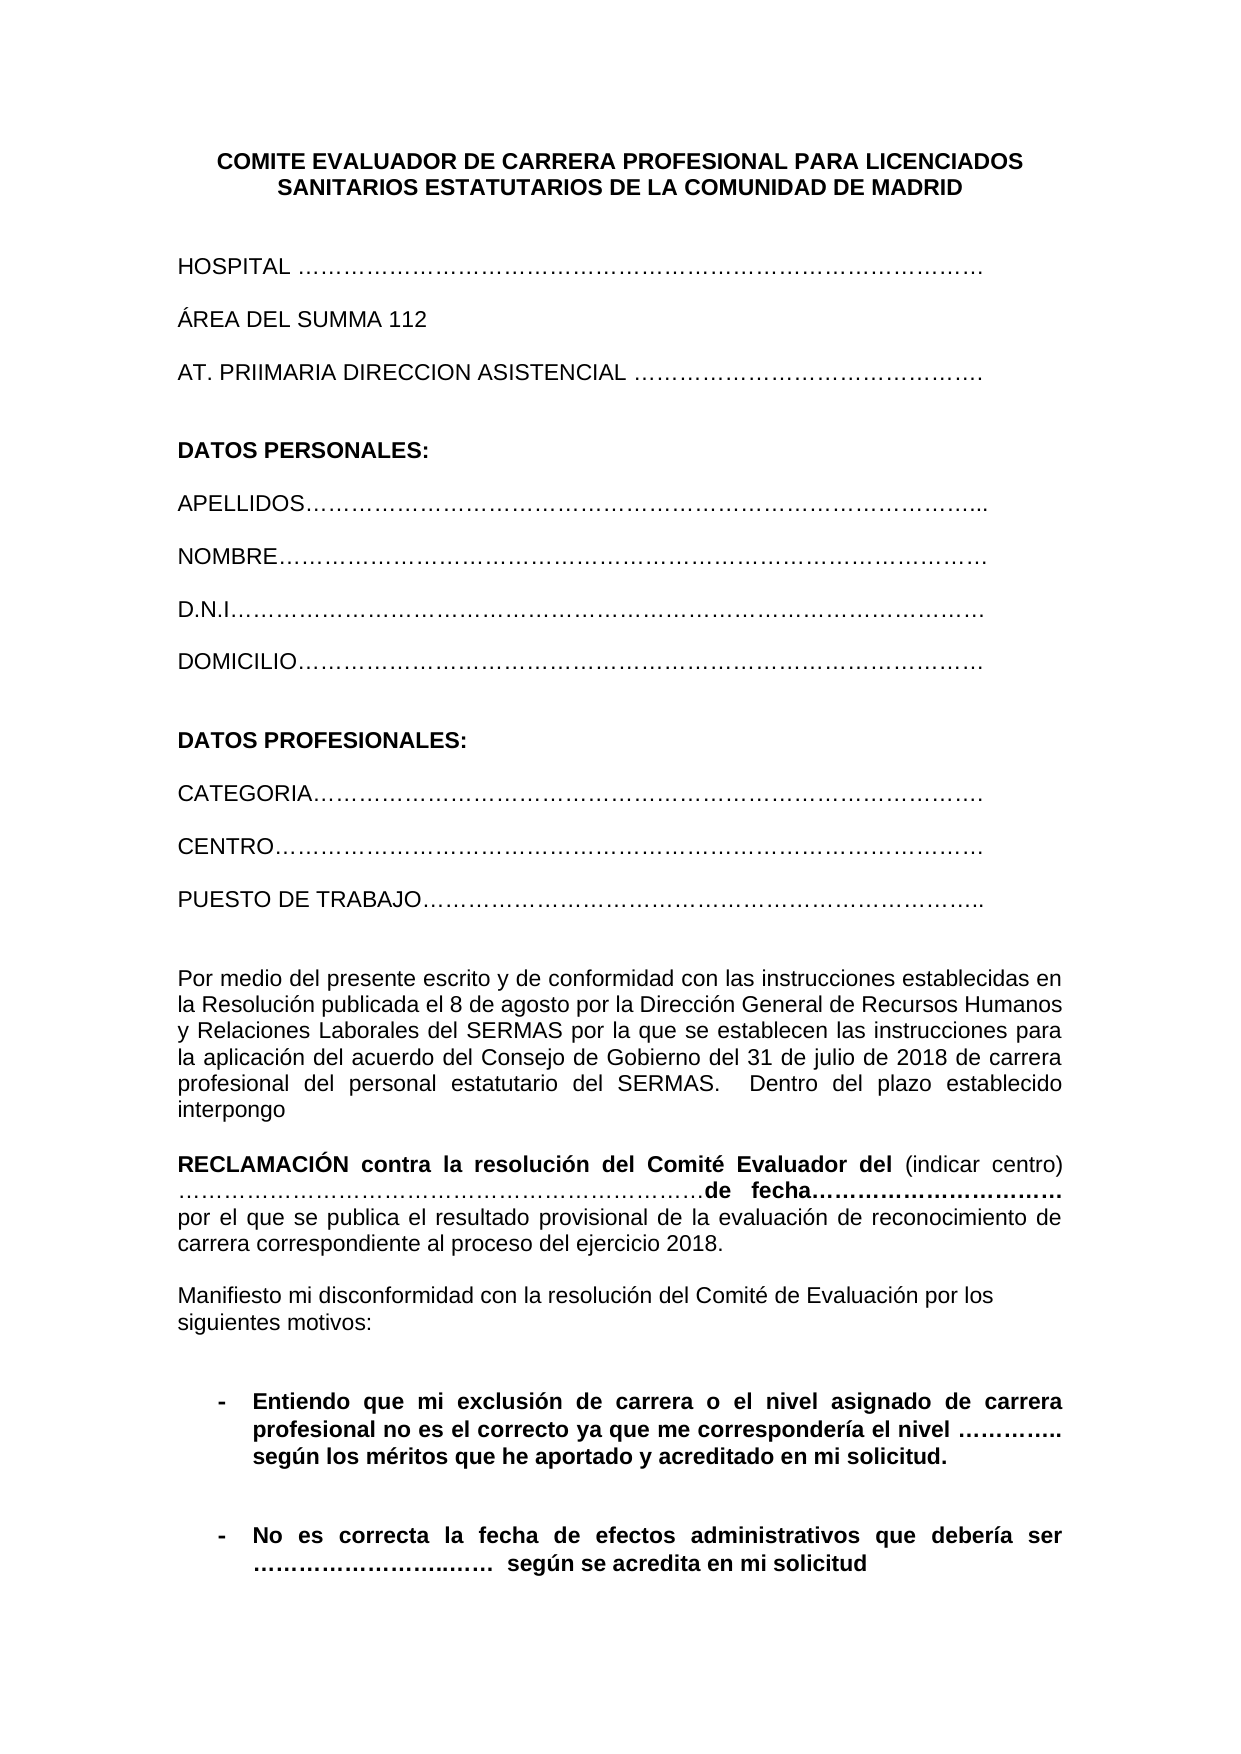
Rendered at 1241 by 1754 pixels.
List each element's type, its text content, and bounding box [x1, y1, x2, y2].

text D.N.I……………………………………………………………………………………… [177, 596, 1063, 622]
text Por medio del presente escrito y de conformidad con las instrucciones establecidas en la Resolución publicada el 8 de agosto por la Dirección General de Recursos Humanos y Relaciones Laborales del SERMAS por la que se establecen las instrucciones para la aplicación del acuerdo del Consejo de Gobierno del 31 de julio de 2018 de carrera profesional del personal estatutario del SERMAS. Dentro del plazo establecido interpongo [177, 964, 1063, 1123]
list No es correcta la fecha de efectos administrativos que debería ser ……………………..…… según se acredita en mi solicitud [215, 1522, 1063, 1576]
text AT. PRIIMARIA DIRECCION ASISTENCIAL ………………………………………. [177, 358, 1063, 385]
text ÁREA DEL SUMMA 112 [177, 306, 1063, 332]
text DOMICILIO……………………………………………………………………………… [177, 648, 1063, 675]
text APELLIDOS……………………………………………………………………………... [177, 490, 1063, 517]
text Manifiesto mi disconformidad con la resolución del Comité de Evaluación por los siguientes motivos: [177, 1282, 1063, 1335]
text DATOS PROFESIONALES: [177, 727, 1063, 754]
text RECLAMACIÓN contra la resolución del Comité Evaluador del (indicar centro) ……………………………………………………………de fecha…………………………… por el que se publica el resultado provisional de la evaluación de reconocimiento de carrera correspondiente al proceso del ejercicio 2018. [177, 1151, 1063, 1256]
text CATEGORIA……………………………………………………………………………. [177, 780, 1063, 806]
text DATOS PERSONALES: [177, 437, 1063, 464]
text NOMBRE………………………………………………………………………………… [177, 543, 1063, 569]
text PUESTO DE TRABAJO……………………………………………………………….. [177, 886, 1063, 912]
text COMITE EVALUADOR DE CARRERA PROFESIONAL PARA LICENCIADOS SANITARIOS ESTATUTARIOS DE LA COMUNIDAD DE MADRID [177, 148, 1063, 200]
text CENTRO………………………………………………………………………………… [177, 833, 1063, 859]
text HOSPITAL ……………………………………………………………………………… [177, 253, 1063, 279]
list Entiendo que mi exclusión de carrera o el nivel asignado de carrera profesional no es el correcto ya que me correspondería el nivel ………….. según los méritos que he aportado y acreditado en mi solicitud. [215, 1388, 1063, 1469]
